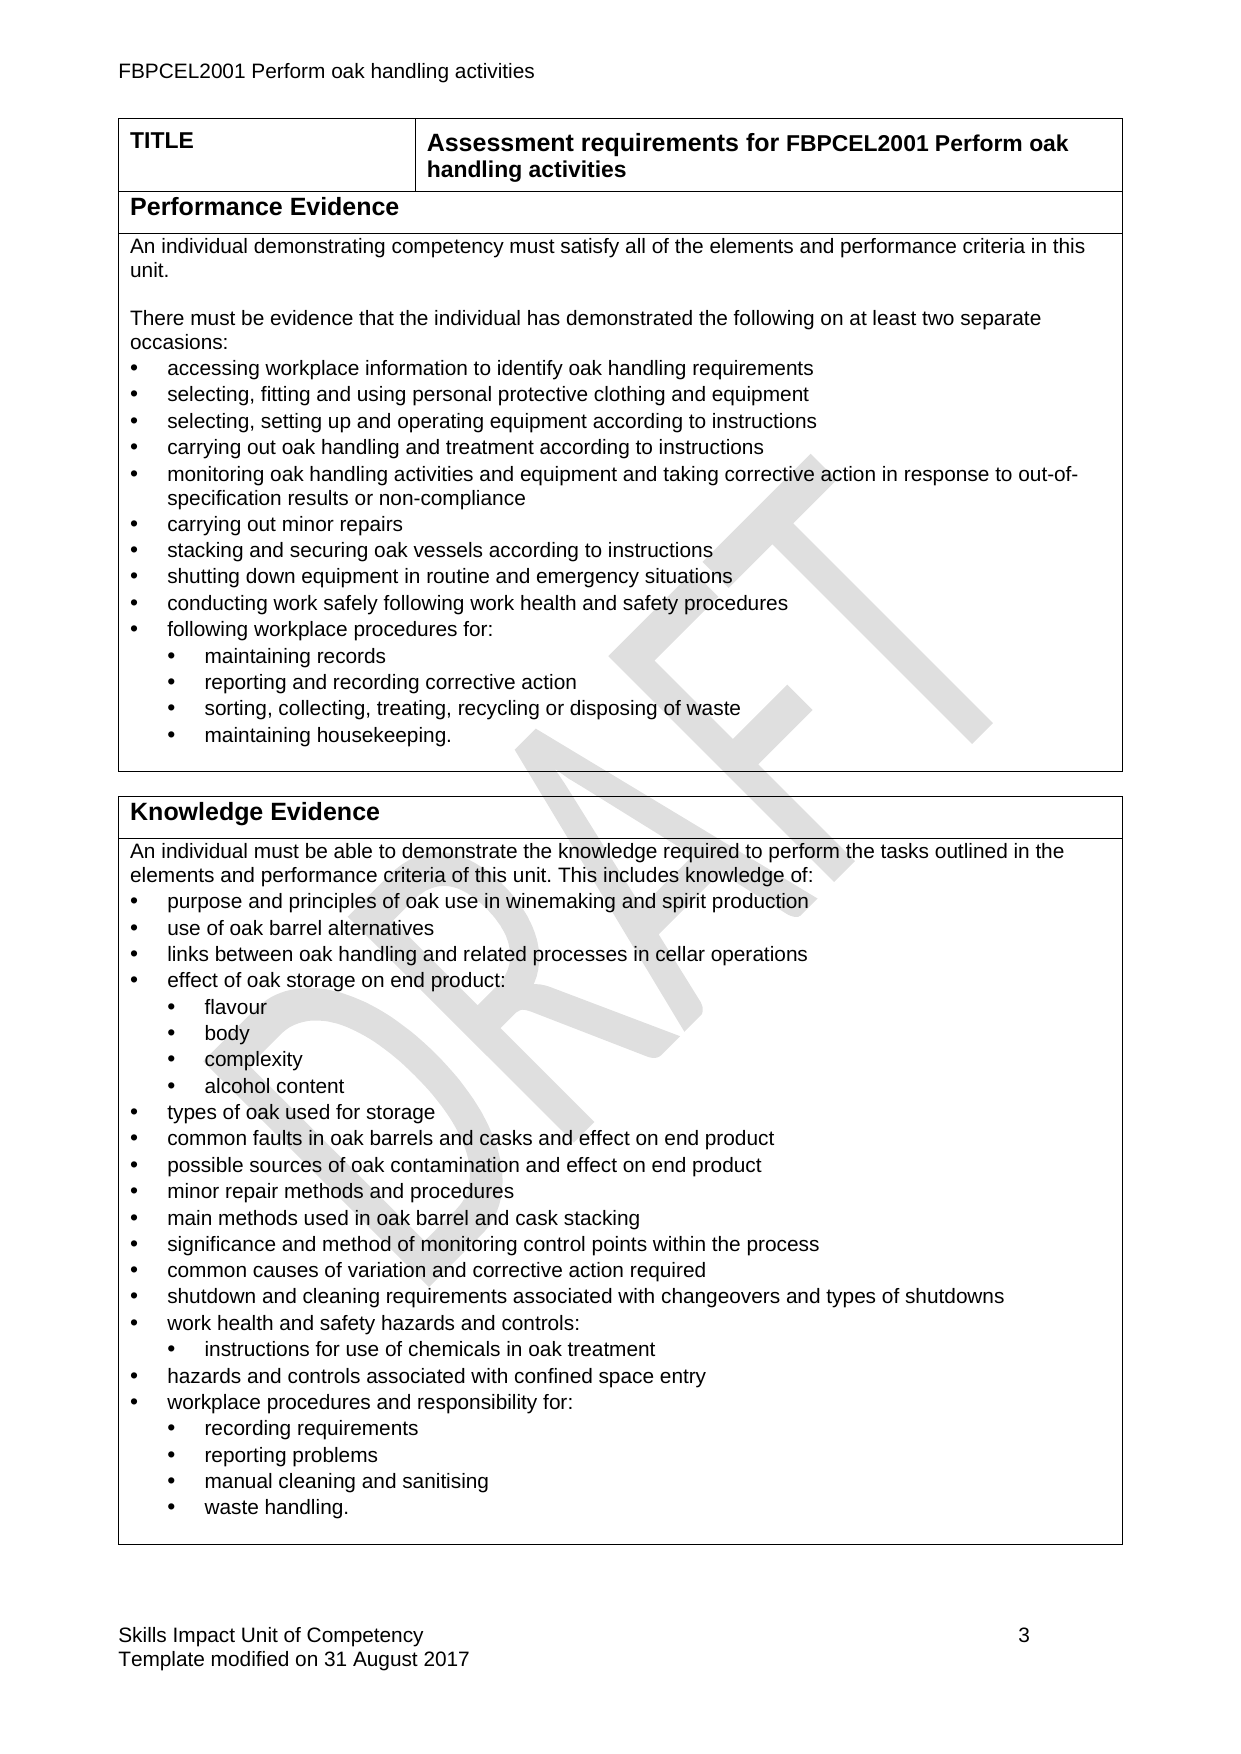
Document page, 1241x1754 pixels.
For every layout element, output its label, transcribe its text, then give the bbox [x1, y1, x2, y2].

table_header Knowledge Evidence [119, 797, 1122, 838]
table_header Assessment requirements for FBPCEL2001 Perform oak handling activities [416, 119, 1122, 191]
table_cell An individual demonstrating competency must satisfy all of the elements and performance criteria in this unit. There must be evidence that the individual has demonstrated the following on at least two separate occasions: accessing workplace information to identify oak handling requirements selecting, fitting and using personal protective clothing and equipment selecting, setting up and operating equipment according to instructions carrying out oak handling and treatment according to instructions monitoring oak handling activities and equipment and taking corrective action in response to out-of-specification results or non-compliance carrying out minor repairs stacking and securing oak vessels according to instructions shutting down equipment in routine and emergency situations conducting work safely following work health and safety procedures following workplace procedures for: maintaining records reporting and recording corrective action sorting, collecting, treating, recycling or disposing of waste maintaining housekeeping. [119, 234, 1122, 771]
table_cell Performance Evidence [119, 192, 1122, 233]
table_cell An individual must be able to demonstrate the knowledge required to perform the tasks outlined in the elements and performance criteria of this unit. This includes knowledge of: purpose and principles of oak use in winemaking and spirit production use of oak barrel alternatives links between oak handling and related processes in cellar operations effect of oak storage on end product: flavour body complexity alcohol content types of oak used for storage common faults in oak barrels and casks and effect on end product possible sources of oak contamination and effect on end product minor repair methods and procedures main methods used in oak barrel and cask stacking significance and method of monitoring control points within the process common causes of variation and corrective action required shutdown and cleaning requirements associated with changeovers and types of shutdowns work health and safety hazards and controls: instructions for use of chemicals in oak treatment hazards and controls associated with confined space entry workplace procedures and responsibility for: recording requirements reporting problems manual cleaning and sanitising waste handling. [119, 839, 1122, 1544]
table_header TITLE [119, 119, 415, 191]
